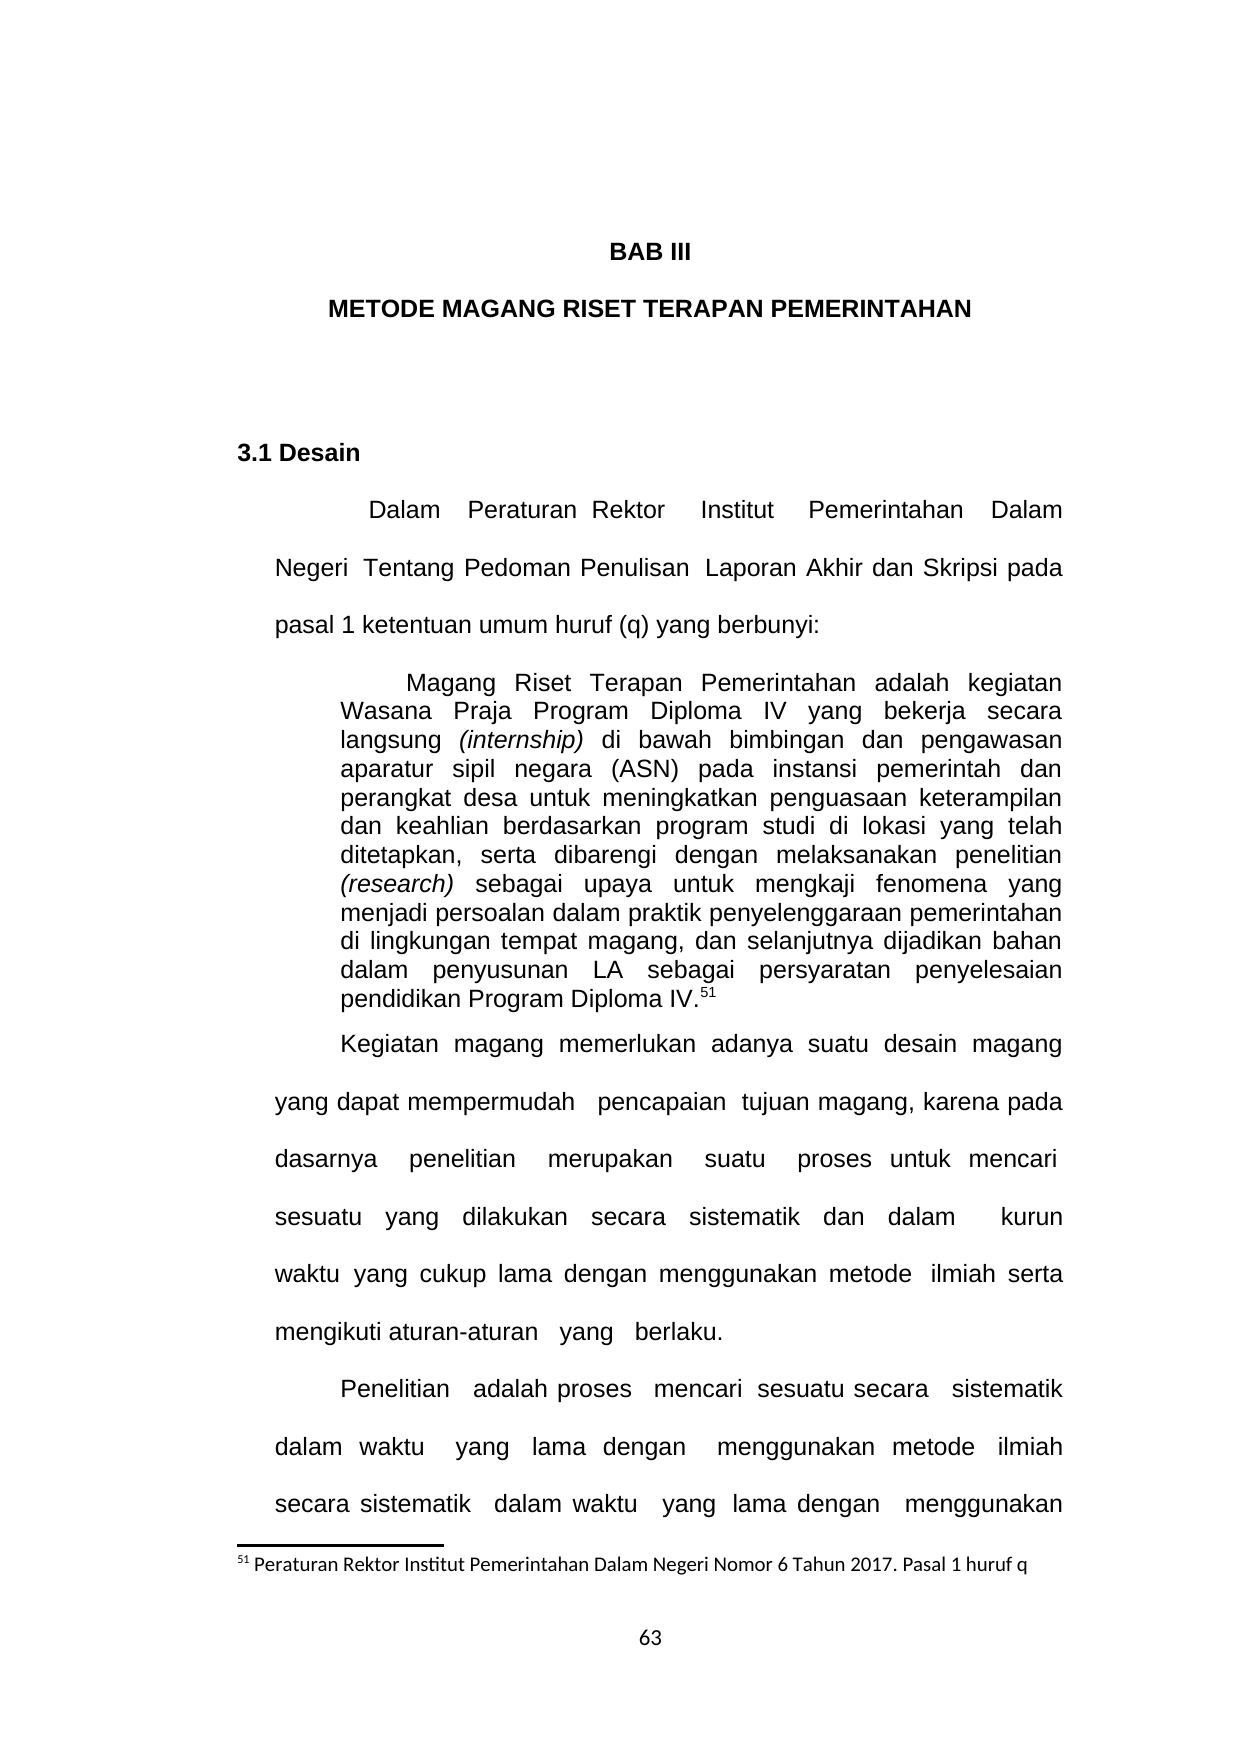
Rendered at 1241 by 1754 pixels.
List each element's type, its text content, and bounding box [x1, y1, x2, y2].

text BAB III [237, 237, 1063, 266]
text Magang Riset Terapan Pemerintahan adalah kegiatan Wasana Praja Program Diploma IV yang bekerja secara langsung (internship) di bawah bimbingan dan pengawasan aparatur sipil negara (ASN) pada instansi pemerintah dan perangkat desa untuk meningkatkan penguasaan keterampilan dan keahlian berdasarkan program studi di lokasi yang telah ditetapkan, serta dibarengi dengan melaksanakan penelitian (research) sebagai upaya untuk mengkaji fenomena yang menjadi persoalan dalam praktik penyelenggaraan pemerintahan di lingkungan tempat magang, dan selanjutnya dijadikan bahan dalam penyusunan LA sebagai persyaratan penyelesaian pendidikan Program Diploma IV. [340, 667, 1063, 1012]
text 3.1 Desain [237, 437, 1063, 466]
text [274, 1374, 1063, 1518]
text Kegiatan magang memerlukan adanya suatu desain magang yang dapat mempermudahh pencapaian ttujuan magang, karena pada dasarnyaa penelitiann merupakann suatuu proses untuk mencarii sesuatu yang dilakukan secara sistematik dan dalamm kurun waktuuyang cukup lama dengan menggunakan metode iilmiah serta mengikuti aturan-aturann yangg berlaku. [274, 1029, 1063, 1345]
text METODE MAGANG RISET TERAPAN PEMERINTAHAN [237, 294, 1063, 323]
text Dalam PeraturannRektorr Institutt Pemerintahan Dalam Negerii Tentang Pedoman Penulisan lLaporan Akhir dan Skripsi pada pasal 1 ketentuan umum huruf (q) yang berbunyi: [274, 495, 1063, 639]
